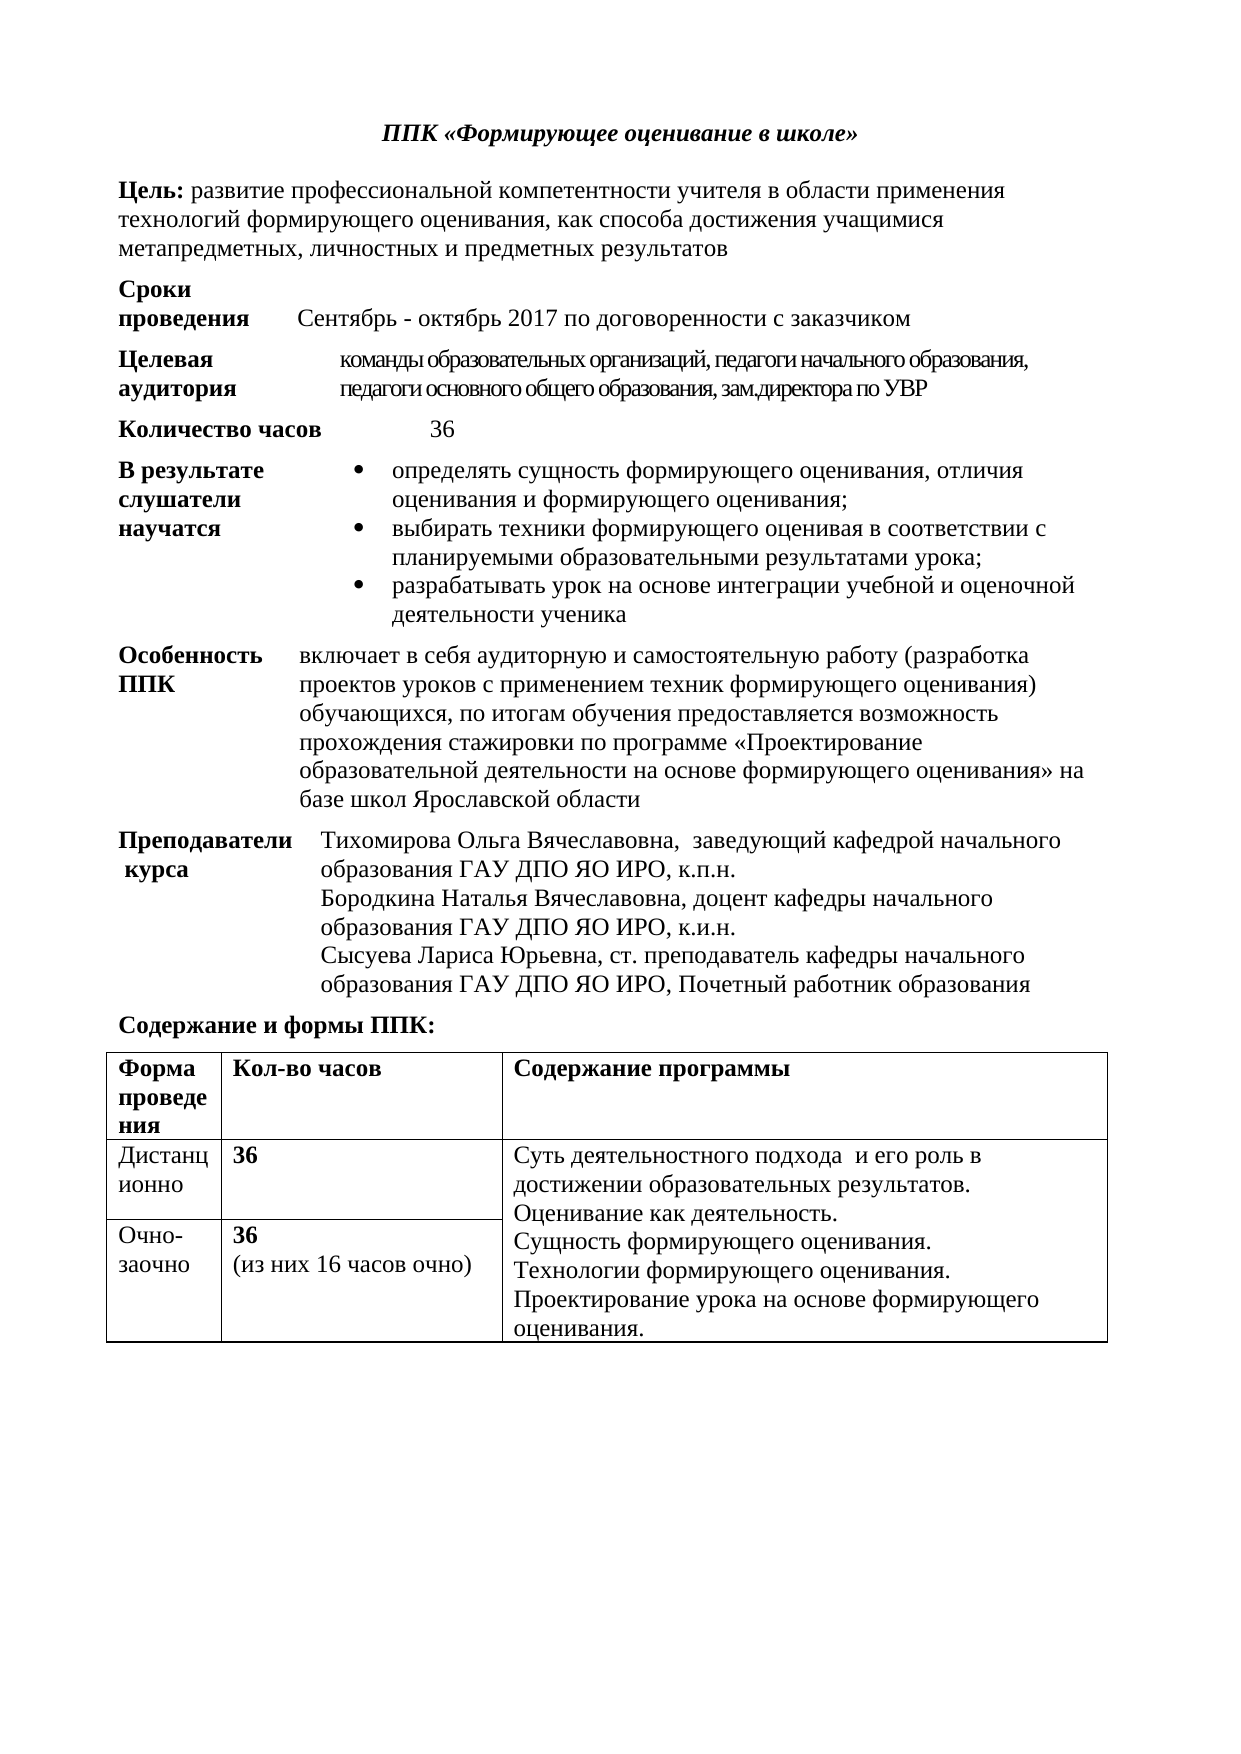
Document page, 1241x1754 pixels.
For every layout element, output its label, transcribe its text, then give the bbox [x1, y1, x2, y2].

table_header Сроки проведения [107, 274, 288, 344]
table_header Сентябрь - октябрь 2017 по договоренности с заказчиком [288, 274, 1096, 344]
table_cell 36 [222, 1140, 502, 1219]
text Цель: развитие профессиональной компетентности учителя в области применения технологий формирующего оценивания, как способа достижения учащимися метапредметных, личностных и предметных результатов [118, 176, 1122, 262]
table_cell Особенность ППК [107, 641, 288, 826]
table_header Кол-во часов [222, 1053, 502, 1139]
table_cell Тихомирова Ольга Вячеславовна, заведующий кафедрой начального образования ГАУ ДПО ЯО ИРО, к.п.н. Бородкина Наталья Вячеславовна, доцент кафедры начального образования ГАУ ДПО ЯО ИРО, к.и.н. Сысуева Лариса Юрьевна, ст. преподаватель кафедры начального образования ГАУ ДПО ЯО ИРО, Почетный работник образования [309, 826, 1096, 1011]
table_cell Целевая аудитория [107, 344, 328, 414]
table_cell В результате слушатели научатся [107, 456, 343, 641]
table_cell Количество часов [107, 414, 420, 456]
table_cell Преподаватели курса [107, 826, 309, 1011]
table_cell 36 (из них 16 часов очно) [222, 1220, 502, 1341]
table_cell команды образовательных организаций, педагоги начального образования, педагоги основного общего образования, зам.директора по УВР [328, 344, 1096, 414]
table_header Форма проведения [107, 1053, 221, 1139]
table_cell 36 [420, 414, 1096, 456]
text Содержание и формы ППК: [118, 1011, 1122, 1039]
table_cell включает в себя аудиторную и самостоятельную работу (разработка проектов уроков с применением техник формирующего оценивания) обучающихся, по итогам обучения предоставляется возможность прохождения стажировки по программе «Проектирование образовательной деятельности на основе формирующего оценивания» на базе школ Ярославской области [288, 641, 1096, 826]
table_cell Суть деятельностного подхода и его роль в достижении образовательных результатов. Оценивание как деятельность. Сущность формирующего оценивания. Технологии формирующего оценивания. Проектирование урока на основе формирующего оценивания. [503, 1140, 1107, 1341]
table_cell Дистанционно [107, 1140, 221, 1219]
table_header Содержание программы [503, 1053, 1107, 1139]
text ППК «Формирующее оценивание в школе» [118, 118, 1122, 147]
table_cell определять сущность формирующего оценивания, отличия оценивания и формирующего оценивания; выбирать техники формирующего оценивая в соответствии с планируемыми образовательными результатами урока; разрабатывать урок на основе интеграции учебной и оценочной деятельности ученика [343, 456, 1096, 641]
table_cell Очно-заочно [107, 1220, 221, 1341]
